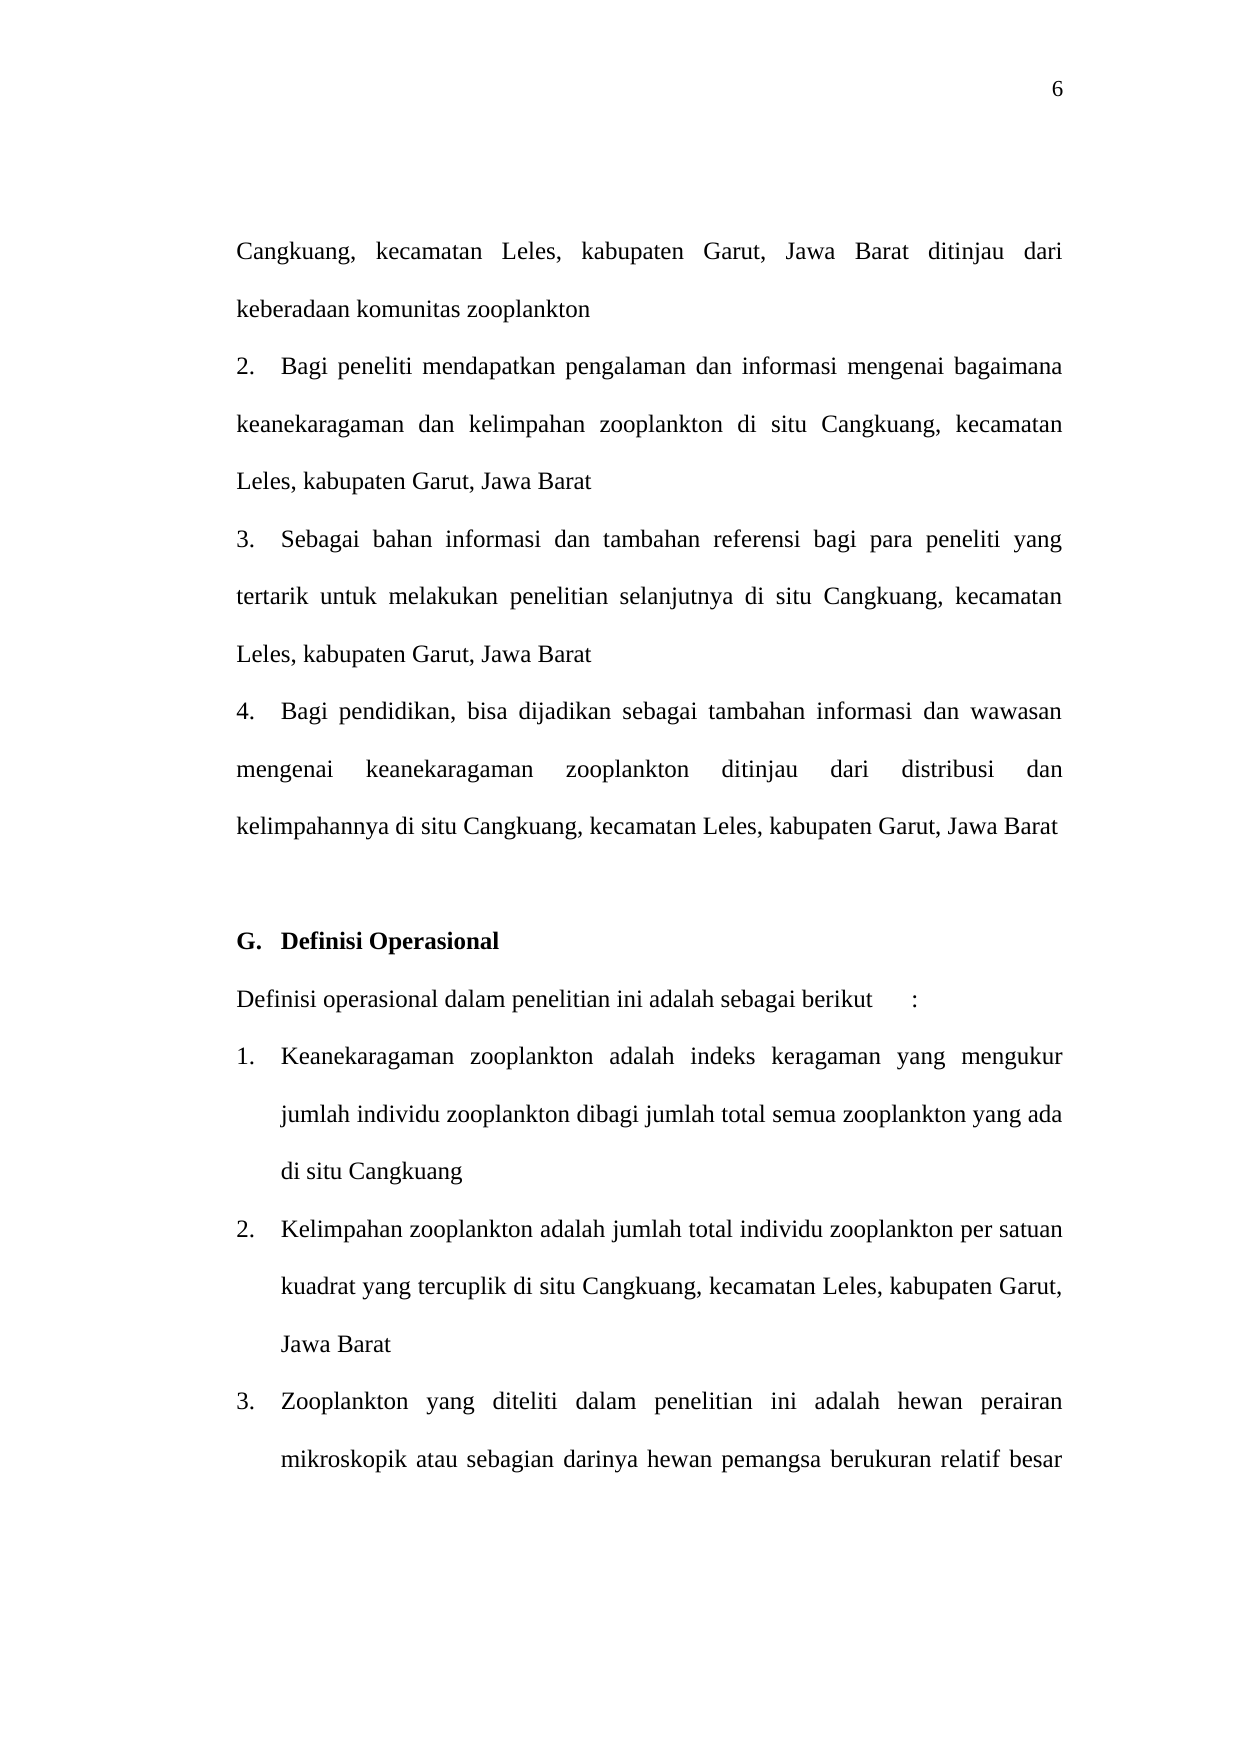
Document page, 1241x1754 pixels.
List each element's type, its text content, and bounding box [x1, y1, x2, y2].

list Definisi operasional dalam penelitian ini adalah sebagai berikut : [236, 984, 1063, 1012]
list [236, 1386, 1063, 1472]
list Definisi Operasional [236, 926, 1063, 955]
list Kelimpahan zooplankton adalah jumlah total individu zooplankton per satuan kuadrat yang tercuplik di situ Cangkuang, kecamatan Leles, kabupaten Garut, Jawa Barat [236, 1214, 1063, 1357]
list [236, 236, 1063, 322]
list Bagi peneliti mendapatkan pengalaman dan informasi mengenai bagaimana keanekaragaman dan kelimpahan zooplankton di situ Cangkuang, kecamatan Leles, kabupaten Garut, Jawa Barat [236, 351, 1063, 495]
list Keanekaragaman zooplankton adalah indeks keragaman yang mengukur jumlah individu zooplankton dibagi jumlah total semua zooplankton yang ada di situ Cangkuang [236, 1041, 1063, 1185]
list Bagi pendidikan, bisa dijadikan sebagai tambahan informasi dan wawasan mengenai keanekaragaman zooplankton ditinjau dari distribusi dan kelimpahannya di situ Cangkuang, kecamatan Leles, kabupaten Garut, Jawa Barat [236, 696, 1063, 840]
list Sebagai bahan informasi dan tambahan referensi bagi para peneliti yang tertarik untuk melakukan penelitian selanjutnya di situ Cangkuang, kecamatan Leles, kabupaten Garut, Jawa Barat [236, 524, 1063, 667]
